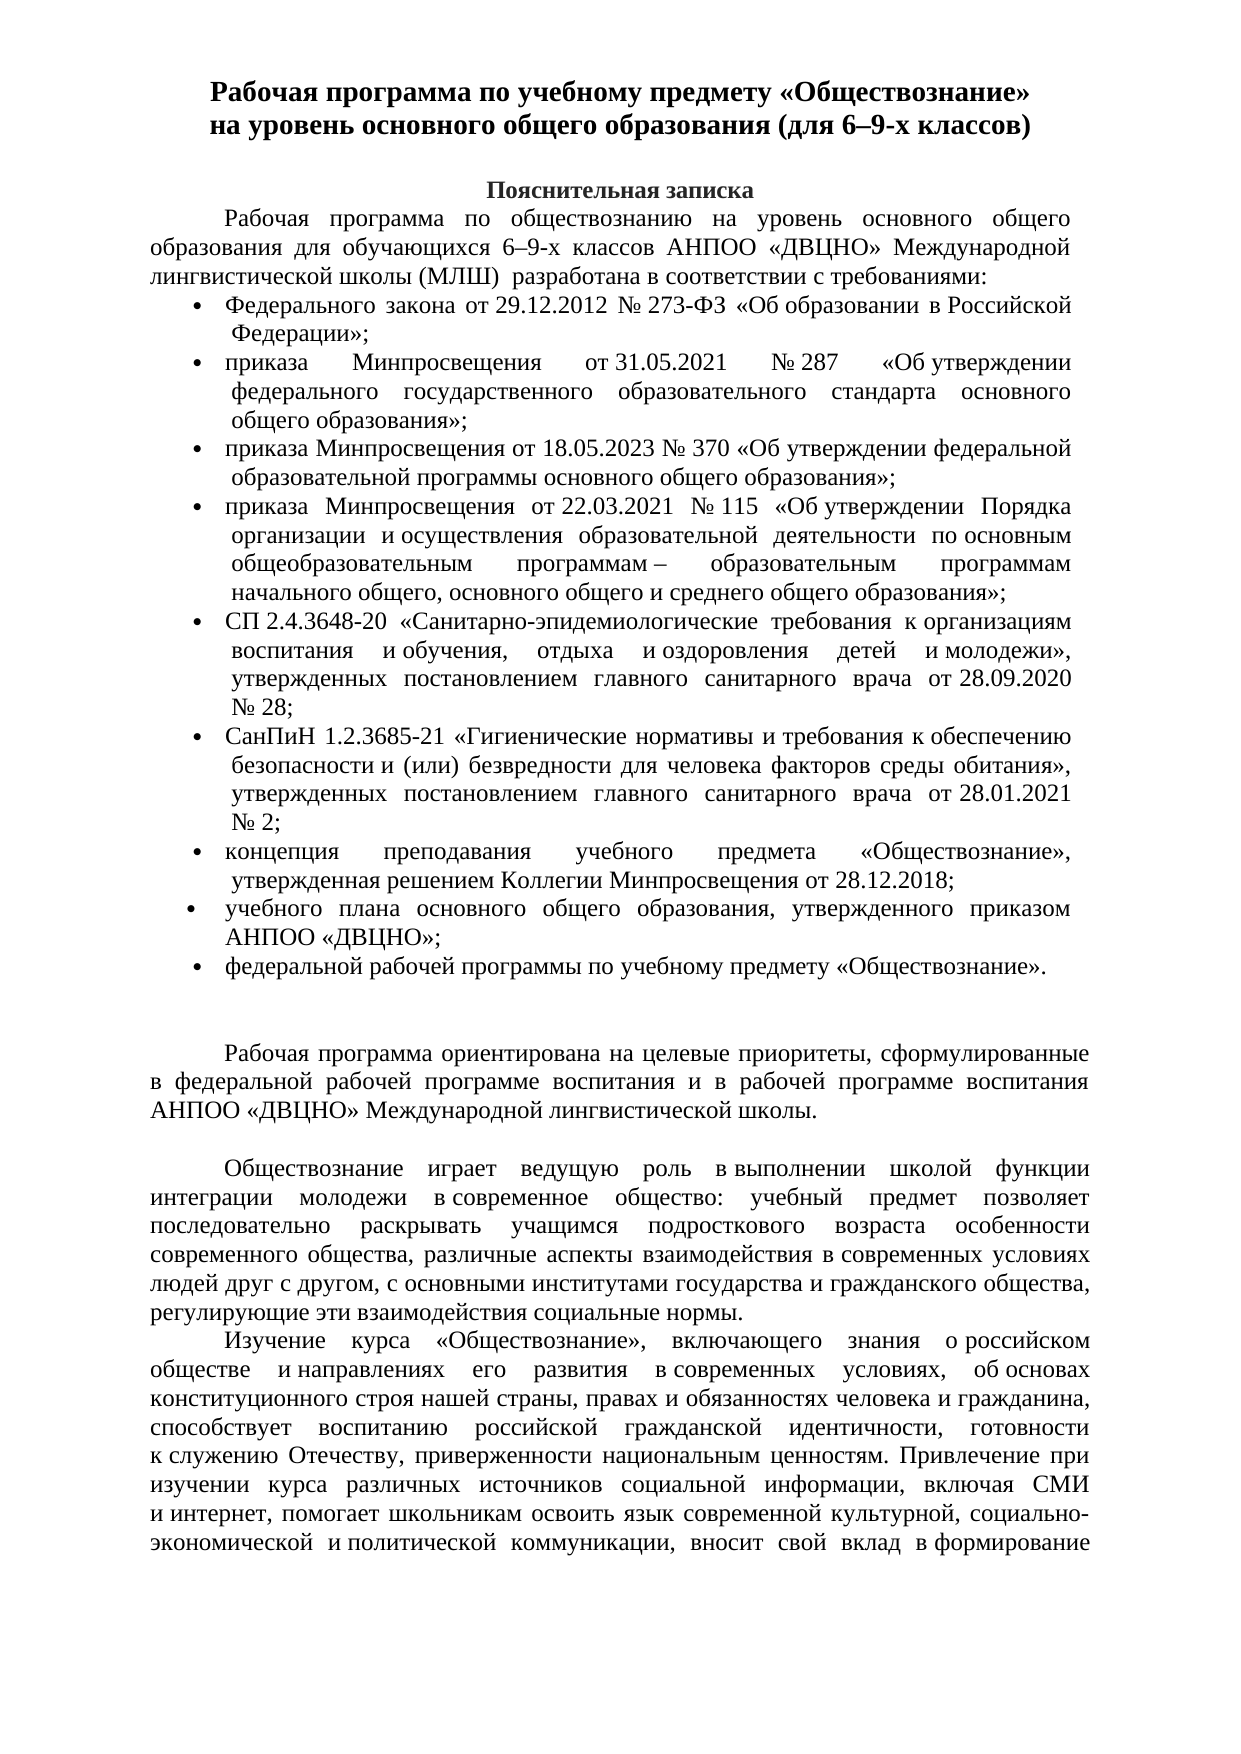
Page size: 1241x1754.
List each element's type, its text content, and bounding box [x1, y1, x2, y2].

list СП 2.4.3648-20 «Санитарно-эпидемиологические требования к организациям воспитания и обучения, отдыха и оздоровления детей и молодежи», утвержденных постановлением главного санитарного врача от 28.09.2020 № 28; [194, 606, 1071, 721]
text Рабочая программа ориентирована на целевые приоритеты, сформулированные в федеральной рабочей программе воспитания и в рабочей программе воспитания АНПОО «ДВЦНО» Международной лингвистической школы. [150, 1038, 1090, 1124]
list Федерального закона от 29.12.2012 № 273-ФЗ «Об образовании в Российской Федерации»; [194, 290, 1071, 347]
text Рабочая программа по обществознанию на уровень основного общего образования для обучающихся 6–9-х классов АНПОО «ДВЦНО» Международной лингвистической школы (МЛШ) разработана в соответствии с требованиями: [150, 203, 1071, 290]
list концепция преподавания учебного предмета «Обществознание», утвержденная решением Коллегии Минпросвещения от 28.12.2018; [194, 836, 1071, 893]
list федеральной рабочей программы по учебному предмету «Обществознание». [194, 951, 1071, 980]
text Пояснительная записка [150, 141, 1090, 203]
list приказа Минпросвещения от 31.05.2021 № 287 «Об утверждении федерального государственного образовательного стандарта основного общего образования»; [194, 347, 1071, 433]
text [150, 1326, 1090, 1556]
list СанПиН 1.2.3685-21 «Гигиенические нормативы и требования к обеспечению безопасности и (или) безвредности для человека факторов среды обитания», утвержденных постановлением главного санитарного врача от 28.01.2021 № 2; [194, 721, 1071, 836]
list приказа Минпросвещения от 22.03.2021 № 115 «Об утверждении Порядка организации и осуществления образовательной деятельности по основным общеобразовательным программам – образовательным программам начального общего, основного общего и среднего общего образования»; [194, 491, 1071, 606]
text Рабочая программа по учебному предмету «Обществознание» на уровень основного общего образования (для 6–9-х классов) [150, 74, 1090, 141]
list приказа Минпросвещения от 18.05.2023 № 370 «Об утверждении федеральной образовательной программы основного общего образования»; [194, 433, 1071, 491]
list учебного плана основного общего образования, утвержденного приказом АНПОО «ДВЦНО»; [187, 893, 1071, 951]
text Обществознание играет ведущую роль в выполнении школой функции интеграции молодежи в современное общество: учебный предмет позволяет последовательно раскрывать учащимся подросткового возраста особенности современного общества, различные аспекты взаимодействия в современных условиях людей друг с другом, с основными институтами государства и гражданского общества, регулирующие эти взаимодействия социальные нормы. [150, 1153, 1090, 1326]
